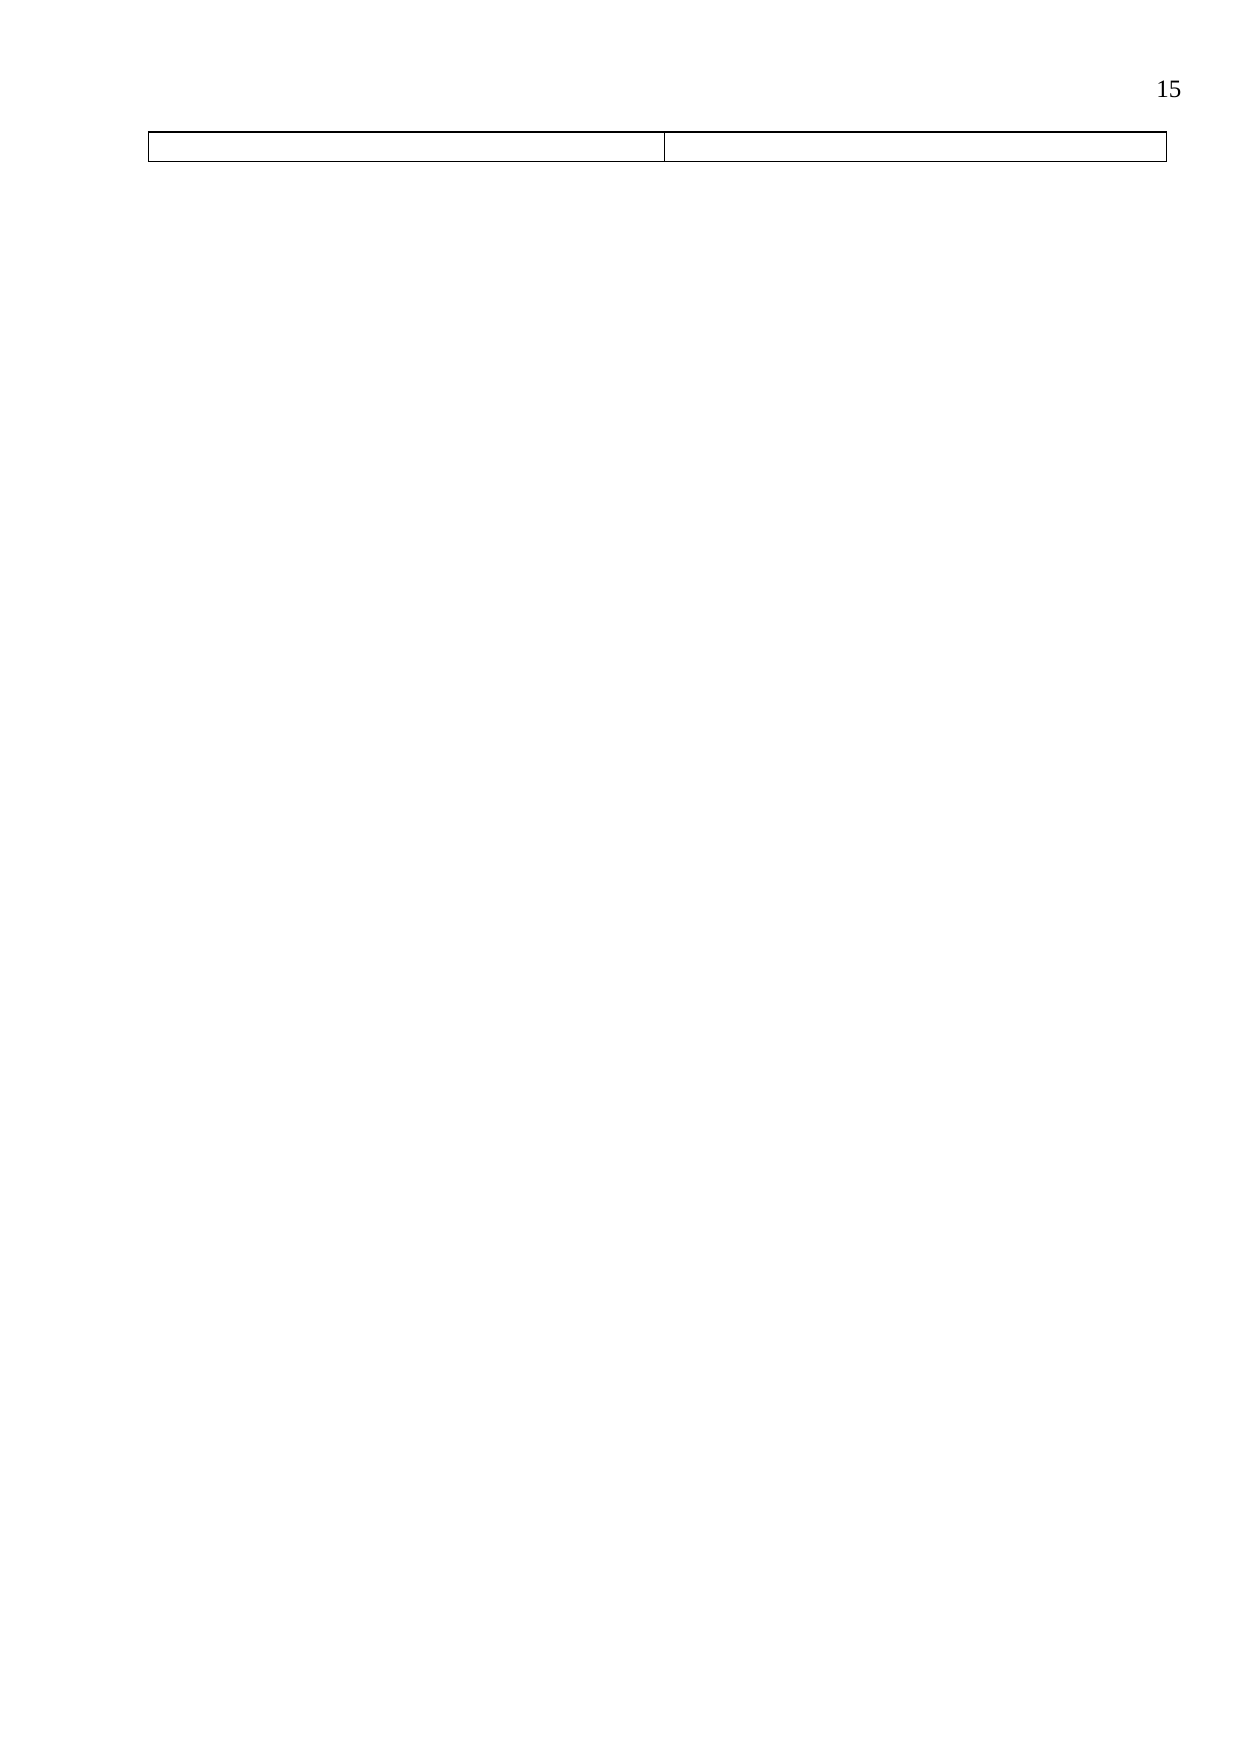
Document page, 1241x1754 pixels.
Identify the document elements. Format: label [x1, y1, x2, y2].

table_header [665, 133, 1166, 161]
table_header [149, 133, 664, 161]
